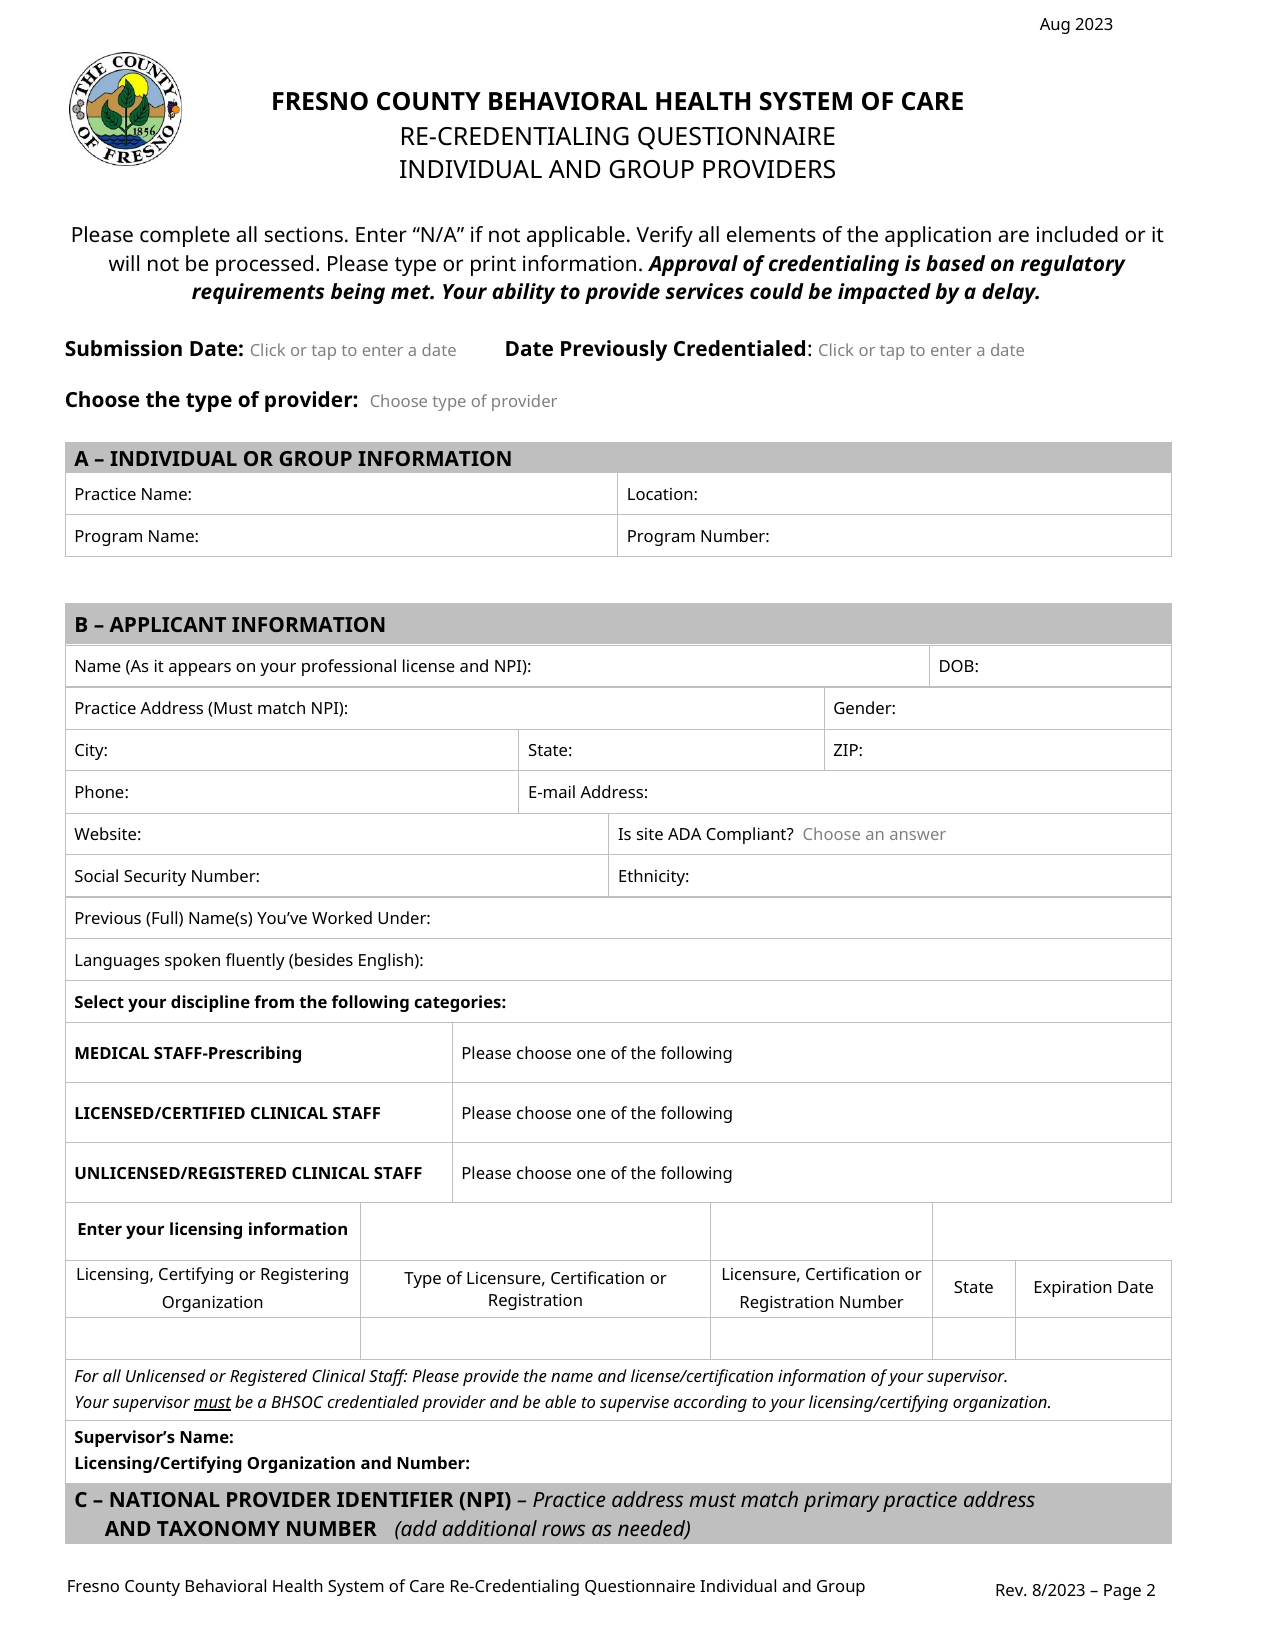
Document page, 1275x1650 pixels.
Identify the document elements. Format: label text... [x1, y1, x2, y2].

table_cell Practice Address (Must match NPI): [66, 688, 824, 728]
table_cell Program Number: [618, 515, 1171, 556]
text INDIVIDUAL AND GROUP PROVIDERS [64, 152, 1171, 186]
table_cell Enter your licensing information [66, 1203, 360, 1260]
table_cell Practice Name: [66, 473, 617, 514]
table_cell Is site ADA Compliant? [609, 814, 1171, 854]
table_cell Select your discipline from the following categories: [66, 981, 1171, 1022]
table_cell [711, 1203, 932, 1260]
table_cell ZIP: [825, 730, 1171, 770]
table_cell State [933, 1261, 1015, 1317]
table_cell E-mail Address: [519, 771, 1171, 812]
table_cell Supervisor’s Name: Licensing/Certifying Organization and Number: [66, 1421, 1171, 1483]
text RE-CREDENTIALING QUESTIONNAIRE [64, 118, 1171, 152]
text FRESNO COUNTY BEHAVIORAL HEALTH SYSTEM OF CARE [64, 84, 1171, 118]
table_cell Phone: [66, 771, 518, 812]
table_cell Ethnicity: [609, 855, 1171, 896]
text Submission Date: Date Previously Credentialed: [64, 334, 1171, 362]
table_cell Gender: [825, 688, 1171, 728]
table_cell Licensure, Certification or Registration Number [711, 1261, 932, 1317]
table_cell For all Unlicensed or Registered Clinical Staff: Please provide the name and license/certification information of your supervisor. Your supervisor must be a BHSOC credentialed provider and be able to supervise according to your licensing/certifying organization. [66, 1360, 1171, 1419]
table_header B – APPLICANT INFORMATION [66, 604, 1171, 644]
table_cell Languages spoken fluently (besides English): [66, 939, 1171, 980]
table_cell C – National PROVIDER IDENTIFIER (npi) – Practice address must match primary practice address AND TAXONOMY NUMBER (add additional rows as needed) [66, 1484, 1171, 1543]
table_header A – iNDIVIDUAL OR gROUP Information [66, 443, 1171, 472]
table_cell State: [519, 730, 824, 770]
table_cell Previous (Full) Name(s) You’ve Worked Under: [66, 898, 1171, 938]
table_cell Type of Licensure, Certification or Registration [361, 1261, 710, 1317]
table_cell Location: [618, 473, 1171, 514]
table_cell DOB: [930, 646, 1171, 686]
table_cell Expiration Date [1016, 1261, 1171, 1317]
table_cell City: [66, 730, 518, 770]
table_cell Licensing, Certifying or Registering Organization [66, 1261, 360, 1317]
table_cell [361, 1203, 710, 1260]
table_cell Social Security Number: [66, 855, 608, 896]
table_cell Website: [66, 814, 608, 854]
text Please complete all sections. Enter “N/A” if not applicable. Verify all elements of the application are included or it will not be processed. Please type or print information. Approval of credentialing is based on regulatory requirements being met. Your ability to provide services could be impacted by a delay. [64, 220, 1171, 306]
table_cell Program Name: [66, 515, 617, 556]
picture [69, 52, 182, 84]
table_cell Name (As it appears on your professional license and NPI): [66, 646, 929, 686]
text Choose the type of provider: [64, 385, 1171, 414]
